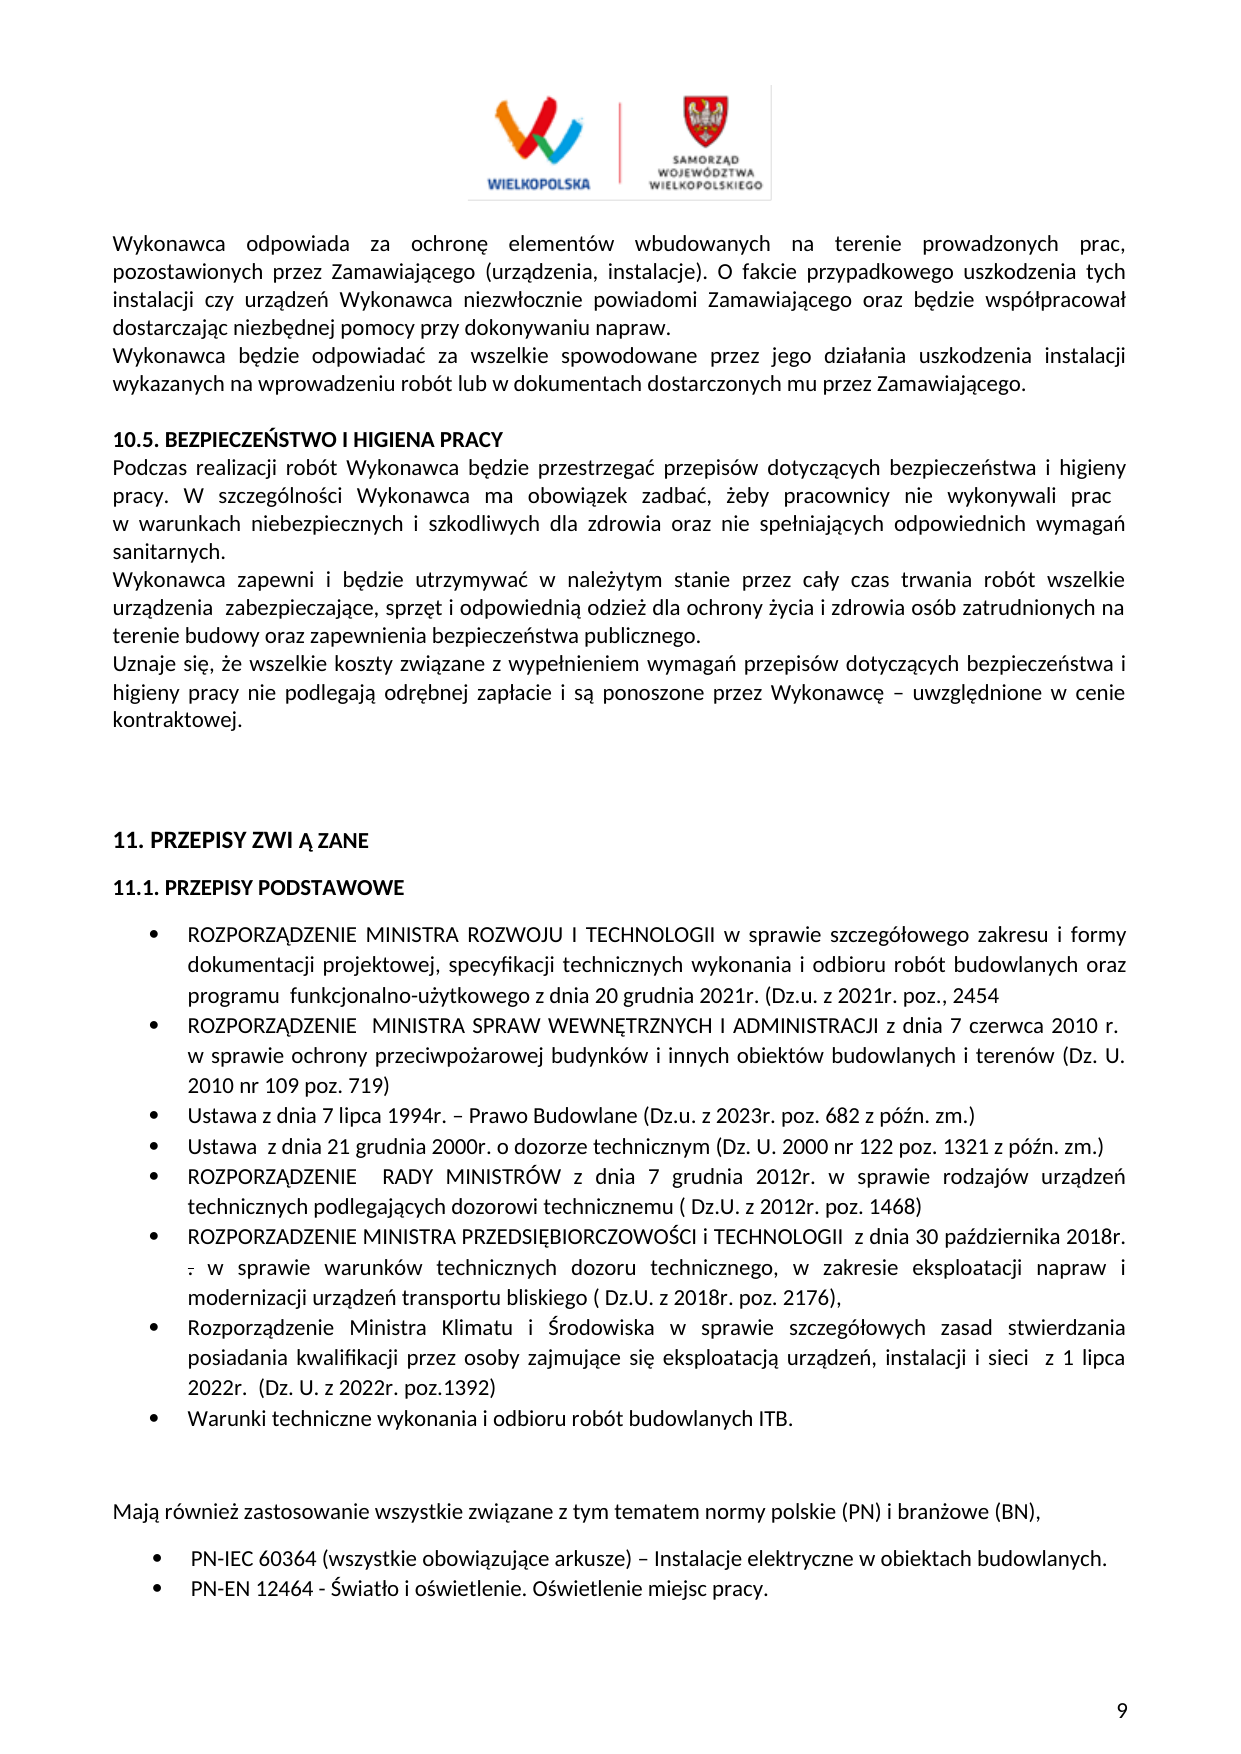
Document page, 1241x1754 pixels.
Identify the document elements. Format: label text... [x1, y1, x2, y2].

text Uznaje się, że wszelkie koszty związane z wypełnieniem wymagań przepisów dotyczących bezpieczeństwa i higieny pracy nie podlegają odrębnej zapłacie i są ponoszone przez Wykonawcę – uwzględnione w cenie kontraktowej. [112, 649, 1128, 734]
text 10.5. BEZPIECZEŃSTWO I HIGIENA PRACY [112, 425, 1128, 453]
text 11. PRZEPISY ZWI Ą ZANE [112, 824, 1128, 854]
list Ustawa z dnia 21 grudnia 2000r. o dozorze technicznym (Dz. U. 2000 nr 122 poz. 1321 z późn. zm.) [150, 1132, 1128, 1160]
list Ustawa z dnia 7 lipca 1994r. – Prawo Budowlane (Dz.u. z 2023r. poz. 682 z późn. zm.) [150, 1102, 1128, 1129]
list Warunki techniczne wykonania i odbioru robót budowlanych ITB. [150, 1404, 1128, 1432]
text Wykonawca będzie odpowiadać za wszelkie spowodowane przez jego działania uszkodzenia instalacji wykazanych na wprowadzeniu robót lub w dokumentach dostarczonych mu przez Zamawiającego. [112, 341, 1128, 397]
list ROZPORZĄDZENIE RADY MINISTRÓW z dnia 7 grudnia 2012r. w sprawie rodzajów urządzeń technicznych podlegających dozorowi technicznemu ( Dz.U. z 2012r. poz. 1468) [150, 1162, 1128, 1220]
list ROZPORZADZENIE MINISTRA PRZEDSIĘBIORCZOWOŚCI i TECHNOLOGII z dnia 30 października 2018r. . w sprawie warunków technicznych dozoru technicznego, w zakresie eksploatacji napraw i modernizacji urządzeń transportu bliskiego ( Dz.U. z 2018r. poz. 2176), [150, 1222, 1128, 1311]
text Wykonawca odpowiada za ochronę elementów wbudowanych na terenie prowadzonych prac, pozostawionych przez Zamawiającego (urządzenia, instalacje). O fakcie przypadkowego uszkodzenia tych instalacji czy urządzeń Wykonawca niezwłocznie powiadomi Zamawiającego oraz będzie współpracował dostarczając niezbędnej pomocy przy dokonywaniu napraw. [112, 229, 1128, 341]
text Podczas realizacji robót Wykonawca będzie przestrzegać przepisów dotyczących bezpieczeństwa i higieny pracy. W szczególności Wykonawca ma obowiązek zadbać, żeby pracownicy nie wykonywali prac w warunkach niebezpiecznych i szkodliwych dla zdrowia oraz nie spełniających odpowiednich wymagań sanitarnych. [112, 453, 1128, 566]
list Rozporządzenie Ministra Klimatu i Środowiska w sprawie szczegółowych zasad stwierdzania posiadania kwalifikacji przez osoby zajmujące się eksploatacją urządzeń, instalacji i sieci z 1 lipca 2022r. (Dz. U. z 2022r. poz.1392) [150, 1313, 1128, 1401]
picture [467, 85, 773, 202]
list ROZPORZĄDZENIE MINISTRA ROZWOJU I TECHNOLOGII w sprawie szczegółowego zakresu i formy dokumentacji projektowej, specyfikacji technicznych wykonania i odbioru robót budowlanych oraz programu funkcjonalno-użytkowego z dnia 20 grudnia 2021r. (Dz.u. z 2021r. poz., 2454 [150, 920, 1128, 1009]
list PN-IEC 60364 (wszystkie obowiązujące arkusze) – Instalacje elektryczne w obiektach budowlanych. [153, 1544, 1128, 1572]
list ROZPORZĄDZENIE MINISTRA SPRAW WEWNĘTRZNYCH I ADMINISTRACJI z dnia 7 czerwca 2010 r. w sprawie ochrony przeciwpożarowej budynków i innych obiektów budowlanych i terenów (Dz. U. 2010 nr 109 poz. 719) [150, 1011, 1128, 1099]
list PN-EN 12464 - Światło i oświetlenie. Oświetlenie miejsc pracy. [153, 1574, 1128, 1602]
text Wykonawca zapewni i będzie utrzymywać w należytym stanie przez cały czas trwania robót wszelkie urządzenia zabezpieczające, sprzęt i odpowiednią odzież dla ochrony życia i zdrowia osób zatrudnionych na terenie budowy oraz zapewnienia bezpieczeństwa publicznego. [112, 566, 1128, 649]
text Mają również zastosowanie wszystkie związane z tym tematem normy polskie (PN) i branżowe (BN), [112, 1497, 1128, 1525]
text 11.1. PRZEPISY PODSTAWOWE [112, 873, 1128, 901]
